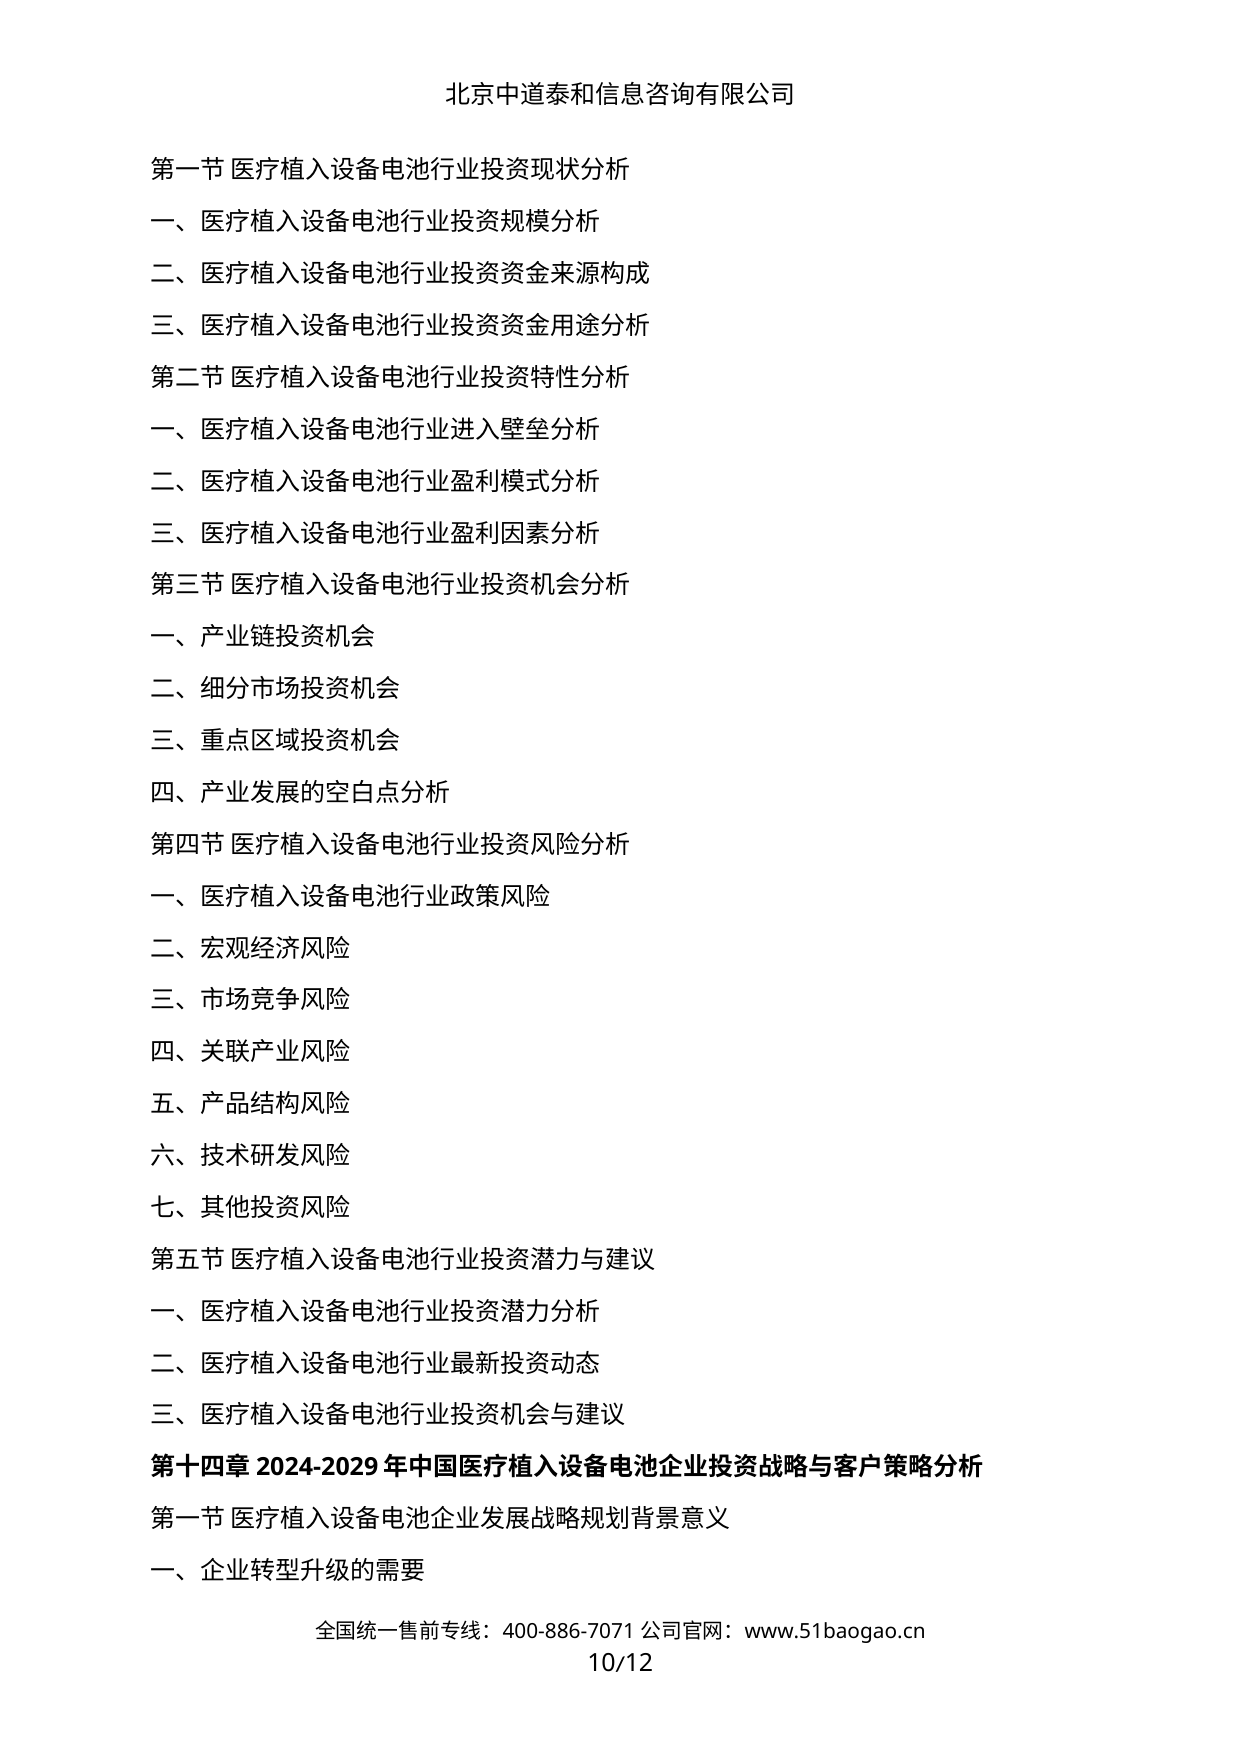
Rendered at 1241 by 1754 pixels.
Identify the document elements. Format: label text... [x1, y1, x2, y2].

text 二、医疗植入设备电池行业最新投资动态 [150, 1343, 1090, 1379]
text 第三节 医疗植入设备电池行业投资机会分析 [150, 565, 1090, 601]
text 四、产业发展的空白点分析 [150, 772, 1090, 809]
text 六、技术研发风险 [150, 1136, 1090, 1172]
text 第一节 医疗植入设备电池企业发展战略规划背景意义 [150, 1499, 1090, 1535]
text 二、医疗植入设备电池行业投资资金来源构成 [150, 254, 1090, 290]
text 三、医疗植入设备电池行业投资资金用途分析 [150, 306, 1090, 342]
text 三、医疗植入设备电池行业盈利因素分析 [150, 513, 1090, 549]
text 第十四章 2024-2029年中国医疗植入设备电池企业投资战略与客户策略分析 [150, 1447, 1090, 1483]
text 一、医疗植入设备电池行业政策风险 [150, 876, 1090, 912]
text 第四节 医疗植入设备电池行业投资风险分析 [150, 824, 1090, 861]
text 一、医疗植入设备电池行业投资潜力分析 [150, 1291, 1090, 1327]
text 一、产业链投资机会 [150, 617, 1090, 653]
text 二、宏观经济风险 [150, 928, 1090, 964]
text 五、产品结构风险 [150, 1084, 1090, 1120]
text 第二节 医疗植入设备电池行业投资特性分析 [150, 357, 1090, 394]
text 二、细分市场投资机会 [150, 669, 1090, 705]
text 第一节 医疗植入设备电池行业投资现状分析 [150, 150, 1090, 186]
text 四、关联产业风险 [150, 1032, 1090, 1068]
text 三、重点区域投资机会 [150, 721, 1090, 757]
text 第五节 医疗植入设备电池行业投资潜力与建议 [150, 1239, 1090, 1276]
text 七、其他投资风险 [150, 1187, 1090, 1224]
text 一、企业转型升级的需要 [150, 1551, 1090, 1587]
text 三、医疗植入设备电池行业投资机会与建议 [150, 1395, 1090, 1431]
text 二、医疗植入设备电池行业盈利模式分析 [150, 461, 1090, 497]
text 一、医疗植入设备电池行业投资规模分析 [150, 202, 1090, 238]
text 三、市场竞争风险 [150, 980, 1090, 1016]
text 一、医疗植入设备电池行业进入壁垒分析 [150, 409, 1090, 446]
